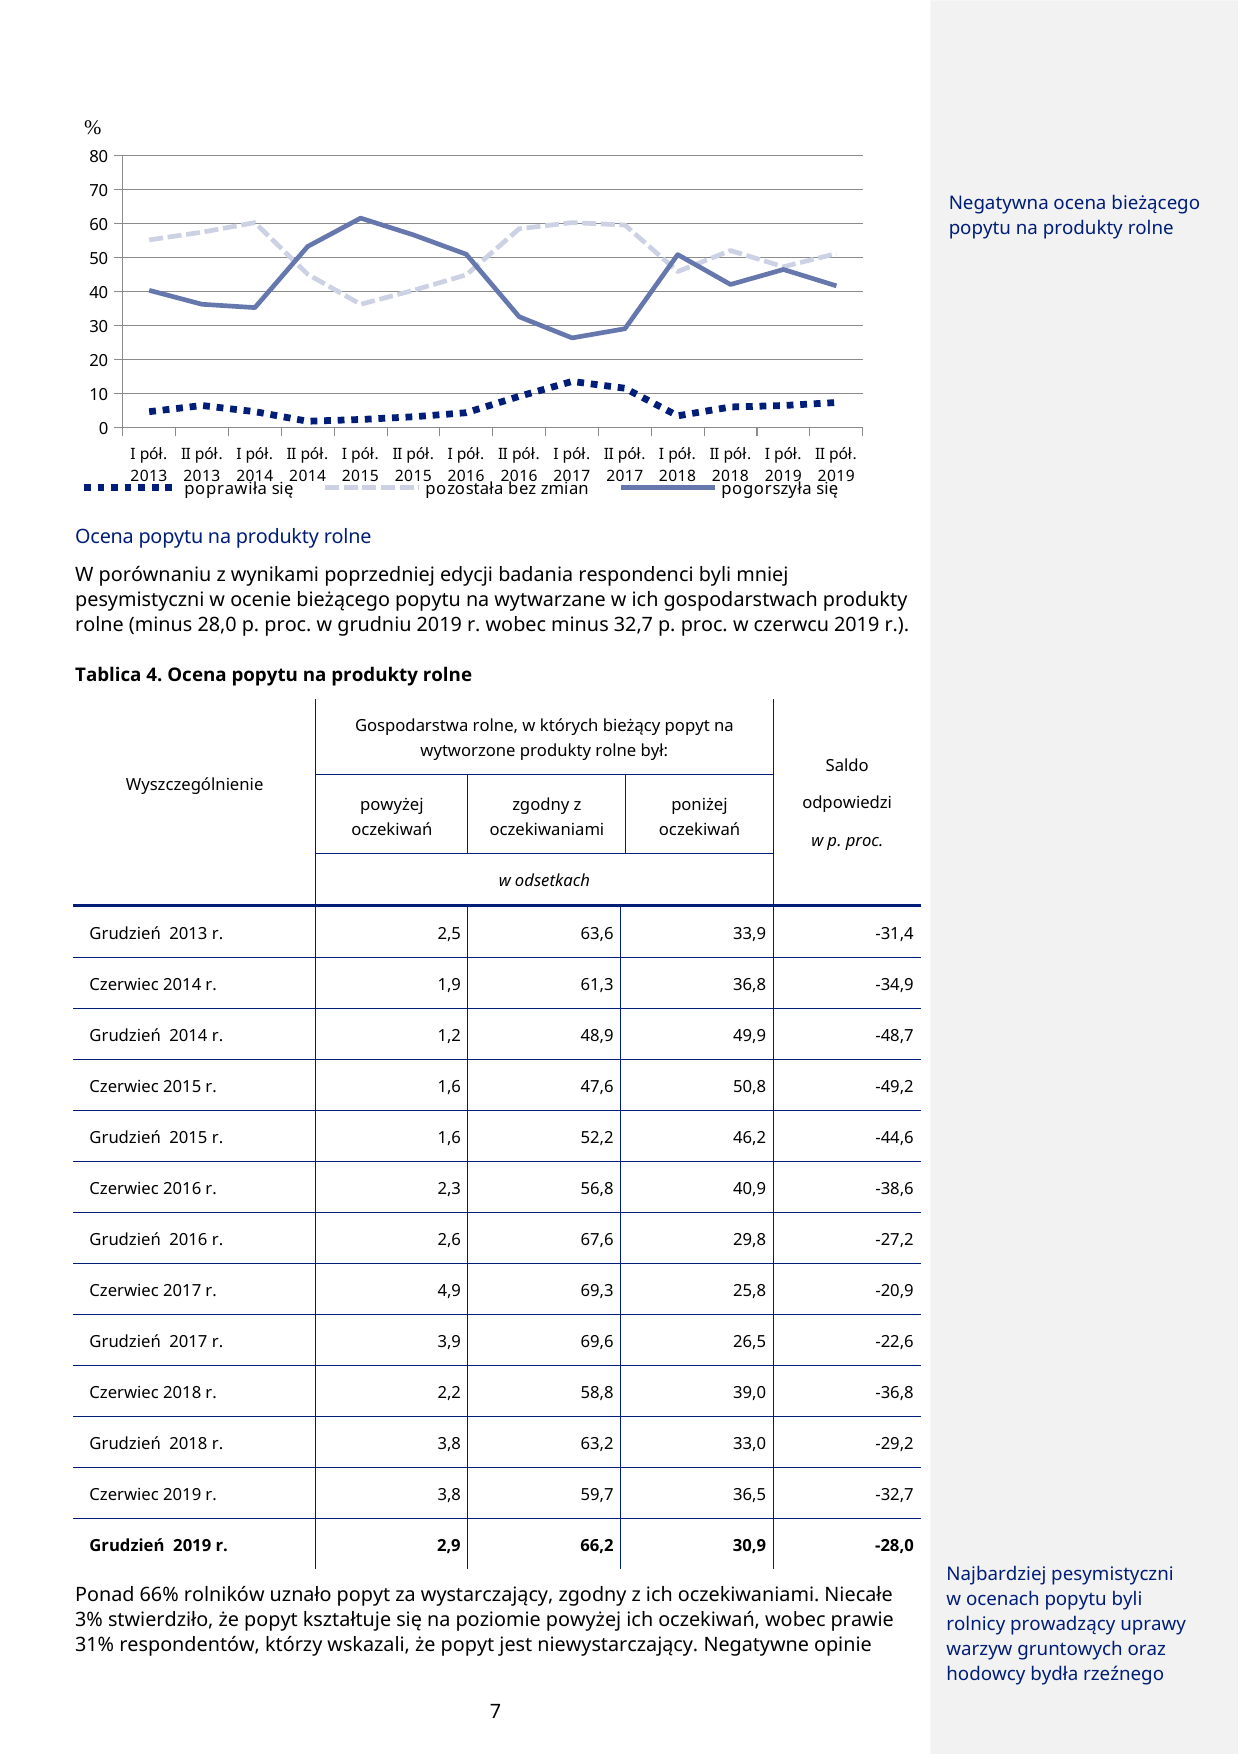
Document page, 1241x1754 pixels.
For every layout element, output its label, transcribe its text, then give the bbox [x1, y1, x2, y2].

table_cell Grudzień 2019 r. [73, 1519, 315, 1569]
table_cell 63,6 [468, 907, 620, 957]
text Tablica 4. Ocena popytu na produkty rolne [75, 662, 915, 687]
table_cell 3,9 [316, 1315, 467, 1365]
table_cell 2,9 [316, 1519, 467, 1569]
table_cell 50,8 [621, 1060, 773, 1110]
table_cell Grudzień 2014 r. [73, 1009, 315, 1059]
table_cell 3,8 [316, 1468, 467, 1518]
table_cell -44,6 [774, 1111, 921, 1161]
table_cell -29,2 [774, 1417, 921, 1467]
table_cell 33,9 [621, 907, 773, 957]
table_cell Czerwiec 2014 r. [73, 958, 315, 1008]
table_cell Czerwiec 2019 r. [73, 1468, 315, 1518]
table_cell 59,7 [468, 1468, 620, 1518]
table_cell 66,2 [468, 1519, 620, 1569]
table_cell 33,0 [621, 1417, 773, 1467]
table_cell Grudzień 2015 r. [73, 1111, 315, 1161]
table_cell Grudzień 2017 r. [73, 1315, 315, 1365]
table_cell Czerwiec 2018 r. [73, 1366, 315, 1416]
table_header Wyszczególnienie [73, 699, 315, 903]
table_cell 36,8 [621, 958, 773, 1008]
table_cell -34,9 [774, 958, 921, 1008]
table_cell 1,2 [316, 1009, 467, 1059]
table_cell 36,5 [621, 1468, 773, 1518]
table_cell Czerwiec 2015 r. [73, 1060, 315, 1110]
table_cell 46,2 [621, 1111, 773, 1161]
table_cell 49,9 [621, 1009, 773, 1059]
table_cell 1,9 [316, 958, 467, 1008]
table_cell 39,0 [621, 1366, 773, 1416]
table_cell 2,5 [316, 907, 467, 957]
table_cell 69,3 [468, 1264, 620, 1314]
table_cell -36,8 [774, 1366, 921, 1416]
table_cell 29,8 [621, 1213, 773, 1263]
table_cell 47,6 [468, 1060, 620, 1110]
table_cell Grudzień 2013 r. [73, 907, 315, 957]
table_cell 52,2 [468, 1111, 620, 1161]
table_cell 1,6 [316, 1111, 467, 1161]
table_cell 48,9 [468, 1009, 620, 1059]
table_cell 56,8 [468, 1162, 620, 1212]
table_cell -38,6 [774, 1162, 921, 1212]
table_cell 2,3 [316, 1162, 467, 1212]
table_cell 67,6 [468, 1213, 620, 1263]
table_cell Grudzień 2016 r. [73, 1213, 315, 1263]
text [75, 1582, 915, 1657]
table_cell Czerwiec 2016 r. [73, 1162, 315, 1212]
table_cell -48,7 [774, 1009, 921, 1059]
table_cell 1,6 [316, 1060, 467, 1110]
table_cell powyżej oczekiwań [316, 775, 467, 852]
table_header Gospodarstwa rolne, w których bieżący popyt na wytworzone produkty rolne był: [316, 699, 773, 774]
table_cell -20,9 [774, 1264, 921, 1314]
table_cell Grudzień 2018 r. [73, 1417, 315, 1467]
table_cell 61,3 [468, 958, 620, 1008]
table_cell 2,2 [316, 1366, 467, 1416]
table_cell -49,2 [774, 1060, 921, 1110]
table_cell w odsetkach [316, 854, 773, 903]
table_cell 2,6 [316, 1213, 467, 1263]
table_cell 69,6 [468, 1315, 620, 1365]
table_cell 30,9 [621, 1519, 773, 1569]
table_cell -31,4 [774, 907, 921, 957]
table_cell 26,5 [621, 1315, 773, 1365]
table_header Saldo odpowiedzi w p. proc. [774, 699, 921, 903]
table_cell 63,2 [468, 1417, 620, 1467]
table_cell 3,8 [316, 1417, 467, 1467]
table_cell 4,9 [316, 1264, 467, 1314]
table_cell poniżej oczekiwań [626, 775, 773, 852]
table_cell Czerwiec 2017 r. [73, 1264, 315, 1314]
table_cell -32,7 [774, 1468, 921, 1518]
table_cell zgodny z oczekiwaniami [468, 775, 625, 852]
table_cell -28,0 [774, 1519, 921, 1569]
subtitle Ocena popytu na produkty rolne [75, 158, 915, 549]
table_cell 25,8 [621, 1264, 773, 1314]
table_cell -22,6 [774, 1315, 921, 1365]
text W porównaniu z wynikami poprzedniej edycji badania respondenci byli mniej pesymistyczni w ocenie bieżącego popytu na wytwarzane w ich gospodarstwach produkty rolne (minus 28,0 p. proc. w grudniu 2019 r. wobec minus 32,7 p. proc. w czerwcu 2019 r.). [75, 562, 915, 637]
table_cell 58,8 [468, 1366, 620, 1416]
table_cell 40,9 [621, 1162, 773, 1212]
table_cell -27,2 [774, 1213, 921, 1263]
